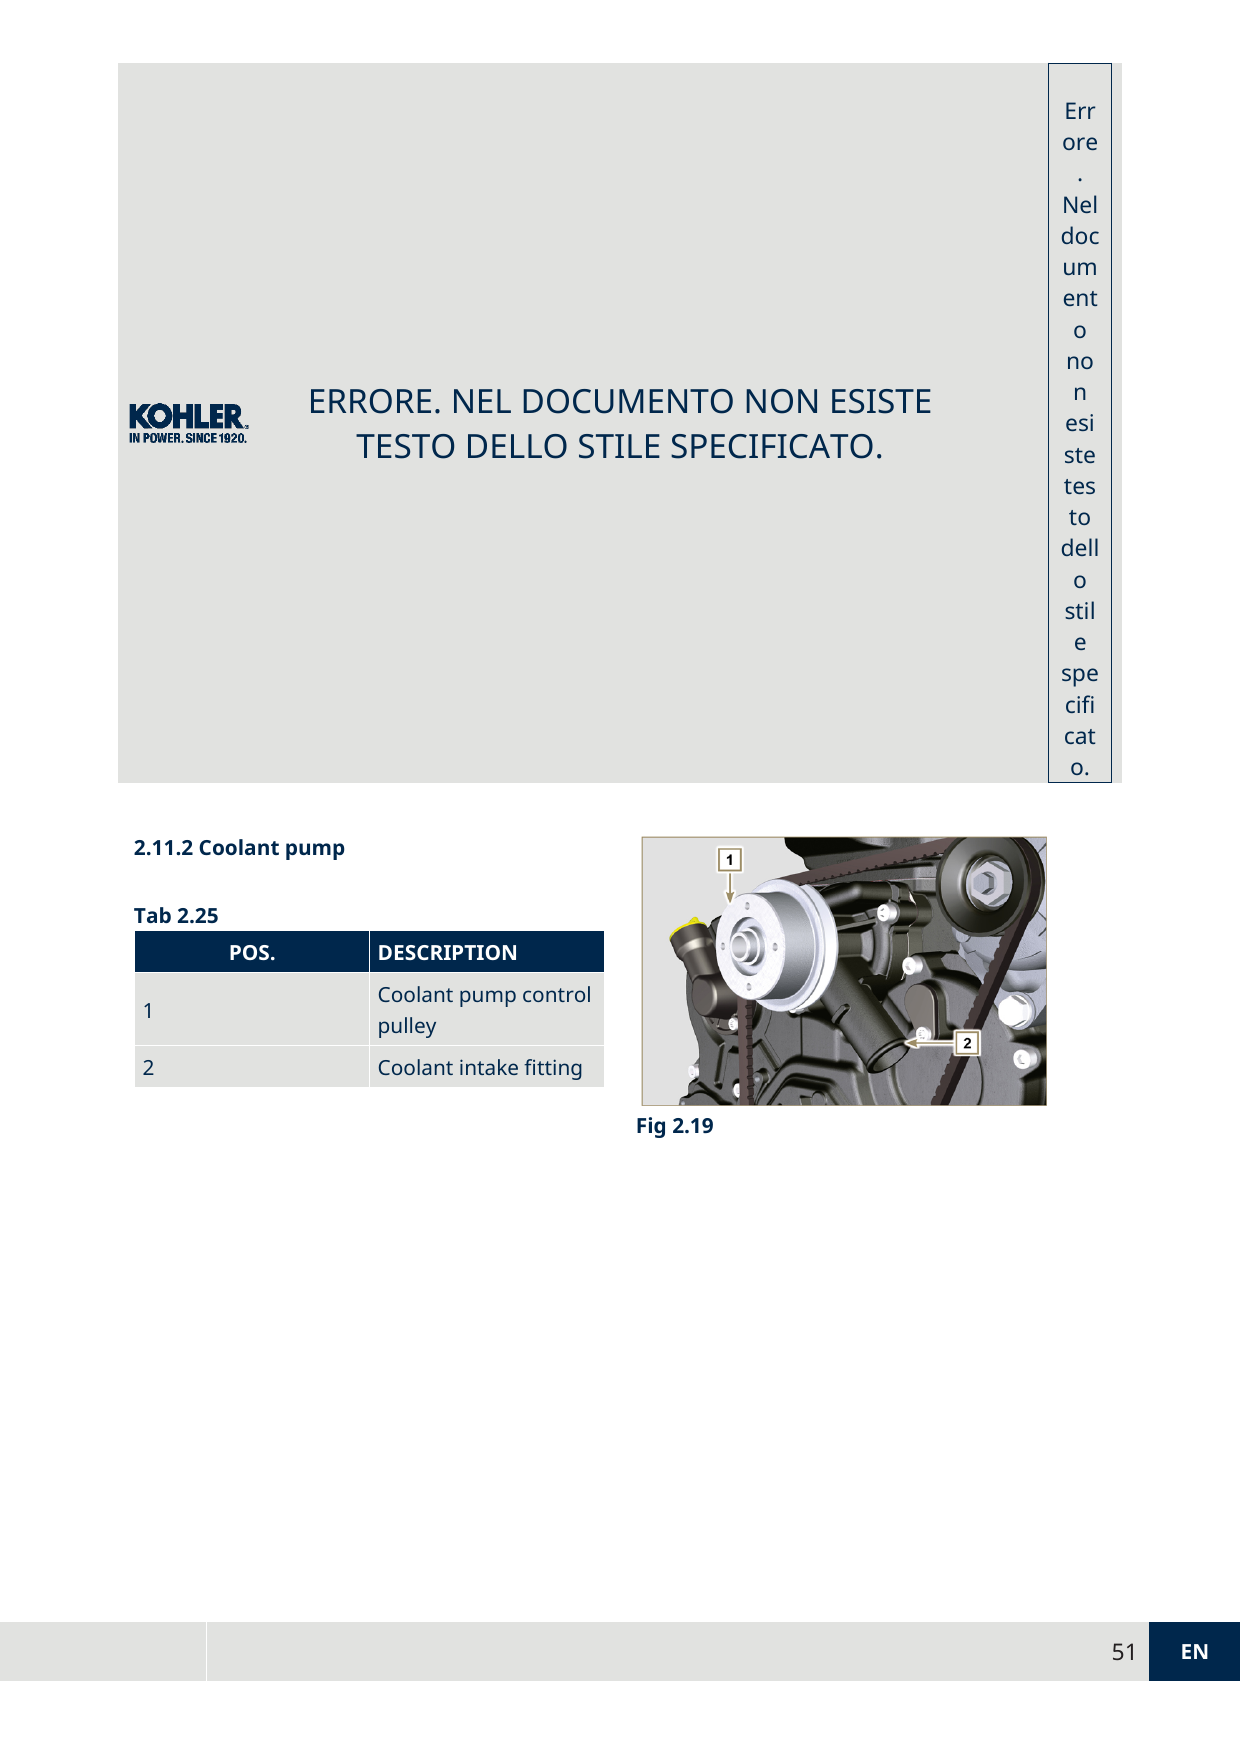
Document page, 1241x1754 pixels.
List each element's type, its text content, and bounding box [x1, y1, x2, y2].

table_cell Fig 2.19 [620, 815, 1122, 1260]
picture [635, 830, 1053, 1112]
picture [129, 403, 249, 443]
table_cell 2.11.2 Coolant pump Tab 2.25 [118, 815, 620, 1260]
